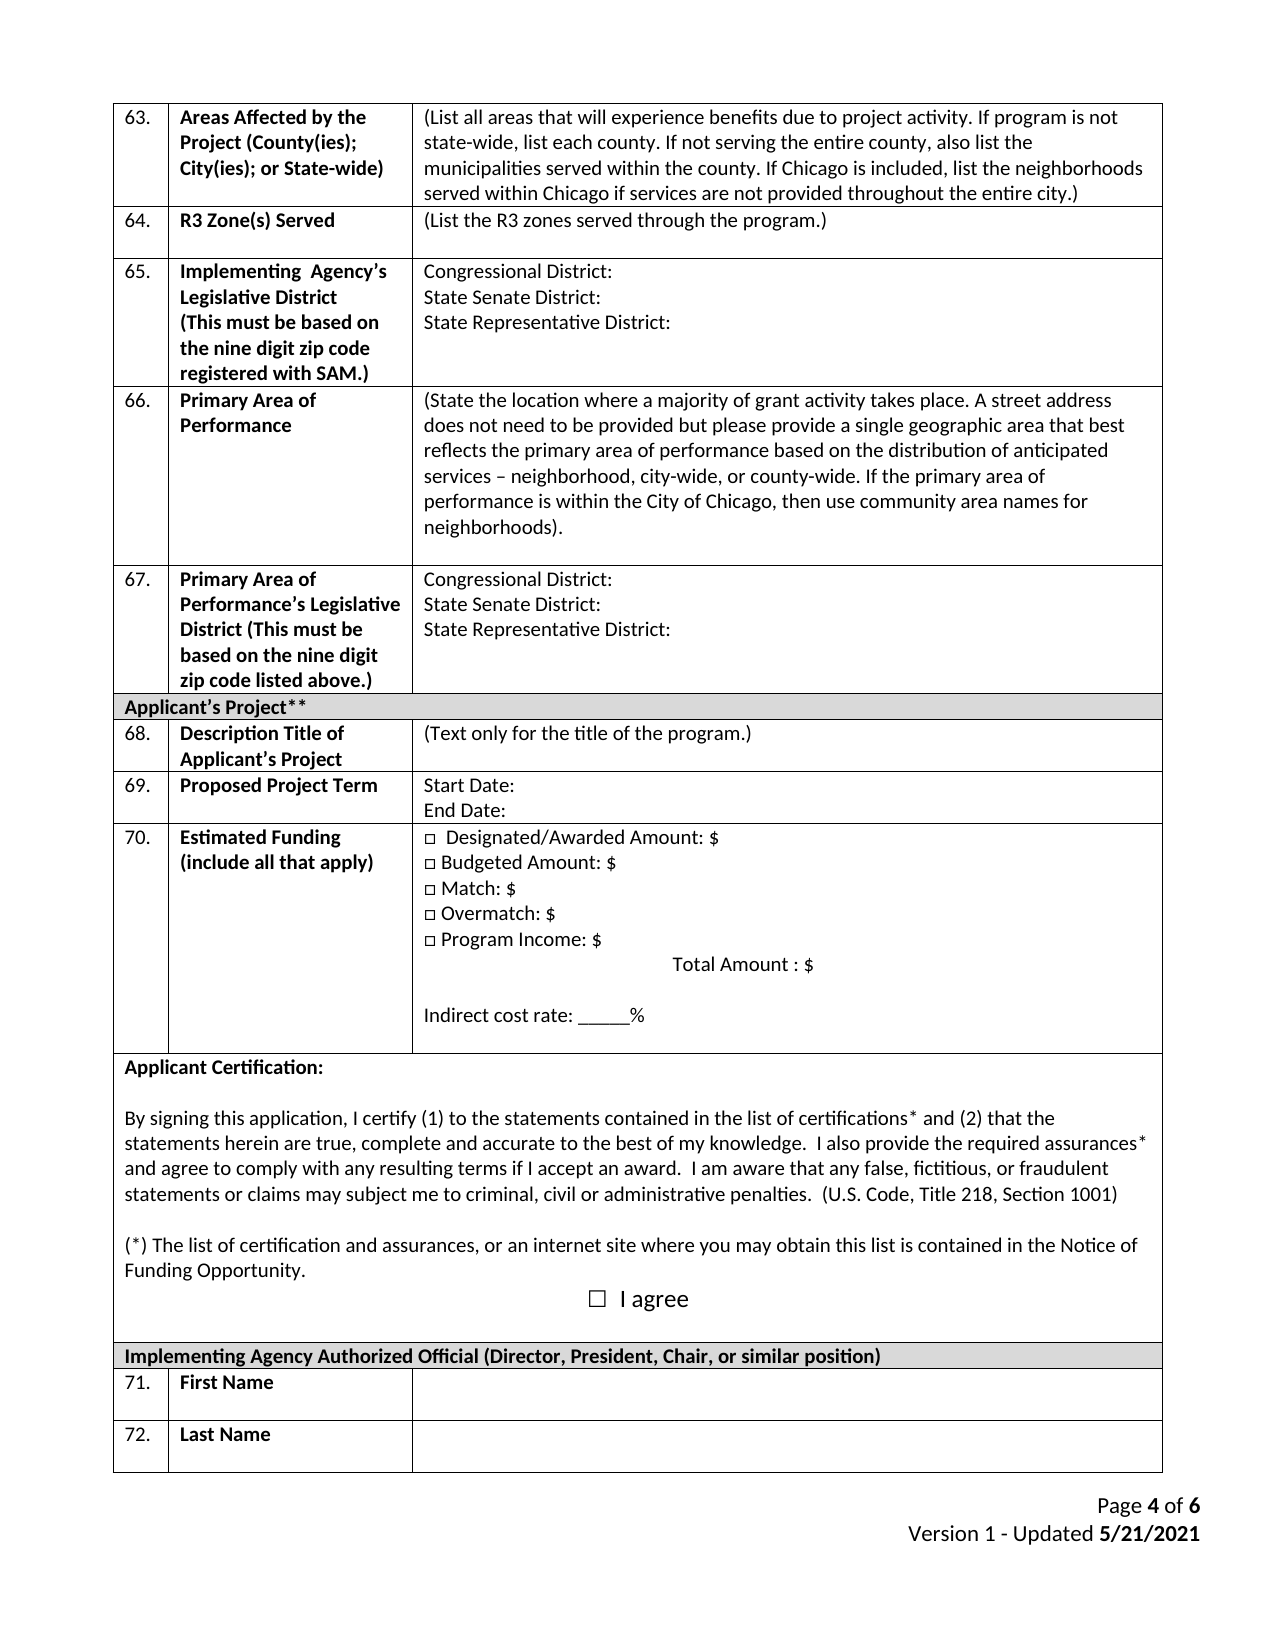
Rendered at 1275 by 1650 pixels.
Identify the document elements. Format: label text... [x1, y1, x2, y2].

table_cell Congressional District: State Senate District: State Representative District: [413, 566, 1162, 693]
table_cell Areas Affected by the Project (County(ies); City(ies); or State-wide) [169, 104, 412, 206]
table_cell Applicant’s Project** [114, 694, 1162, 719]
table_cell [114, 824, 168, 1053]
table_cell [114, 1369, 168, 1420]
table_cell Start Date: End Date: [413, 772, 1162, 823]
table_cell R3 Zone(s) Served [169, 207, 412, 258]
table_cell Primary Area of Performance [169, 387, 412, 565]
table_cell [114, 104, 168, 206]
table_cell [114, 387, 168, 565]
table_cell [114, 566, 168, 693]
table_cell Primary Area of Performance’s Legislative District (This must be based on the nine digit zip code listed above.) [169, 566, 412, 693]
table_cell Implementing Agency’s Legislative District (This must be based on the nine digit zip code registered with SAM.) [169, 259, 412, 386]
table_cell [114, 772, 168, 823]
table_cell (Text only for the title of the program.) [413, 720, 1162, 771]
table_cell Last Name [169, 1421, 412, 1472]
table_cell (List all areas that will experience benefits due to project activity. If program is not state-wide, list each county. If not serving the entire county, also list the municipalities served within the county. If Chicago is included, list the neighborhoods served within Chicago if services are not provided throughout the entire city.) [413, 104, 1162, 206]
table_cell Congressional District: State Senate District: State Representative District: [413, 259, 1162, 386]
table_cell □ Designated/Awarded Amount: $ □ Budgeted Amount: $ □ Match: $ □ Overmatch: $ □ Program Income: $ Total Amount : $ Indirect cost rate: _____% [413, 824, 1162, 1053]
table_cell [114, 207, 168, 258]
table_cell (State the location where a majority of grant activity takes place. A street address does not need to be provided but please provide a single geographic area that best reflects the primary area of performance based on the distribution of anticipated services – neighborhood, city-wide, or county-wide. If the primary area of performance is within the City of Chicago, then use community area names for neighborhoods). [413, 387, 1162, 565]
table_cell Implementing Agency Authorized Official (Director, President, Chair, or similar position) [114, 1343, 1162, 1368]
table_cell Applicant Certification: By signing this application, I certify (1) to the statements contained in the list of certifications* and (2) that the statements herein are true, complete and accurate to the best of my knowledge. I also provide the required assurances* and agree to comply with any resulting terms if I accept an award. I am aware that any false, fictitious, or fraudulent statements or claims may subject me to criminal, civil or administrative penalties. (U.S. Code, Title 218, Section 1001) (*) The list of certification and assurances, or an internet site where you may obtain this list is contained in the Notice of Funding Opportunity. I agree [114, 1054, 1162, 1342]
table_cell Description Title of Applicant’s Project [169, 720, 412, 771]
table_cell [114, 720, 168, 771]
table_cell (List the R3 zones served through the program.) [413, 207, 1162, 258]
table_cell Estimated Funding (include all that apply) [169, 824, 412, 1053]
table_cell Proposed Project Term [169, 772, 412, 823]
table_cell First Name [169, 1369, 412, 1420]
table_cell [114, 1421, 168, 1472]
table_cell [114, 259, 168, 386]
table_cell [413, 1369, 1162, 1420]
table_cell [413, 1421, 1162, 1472]
